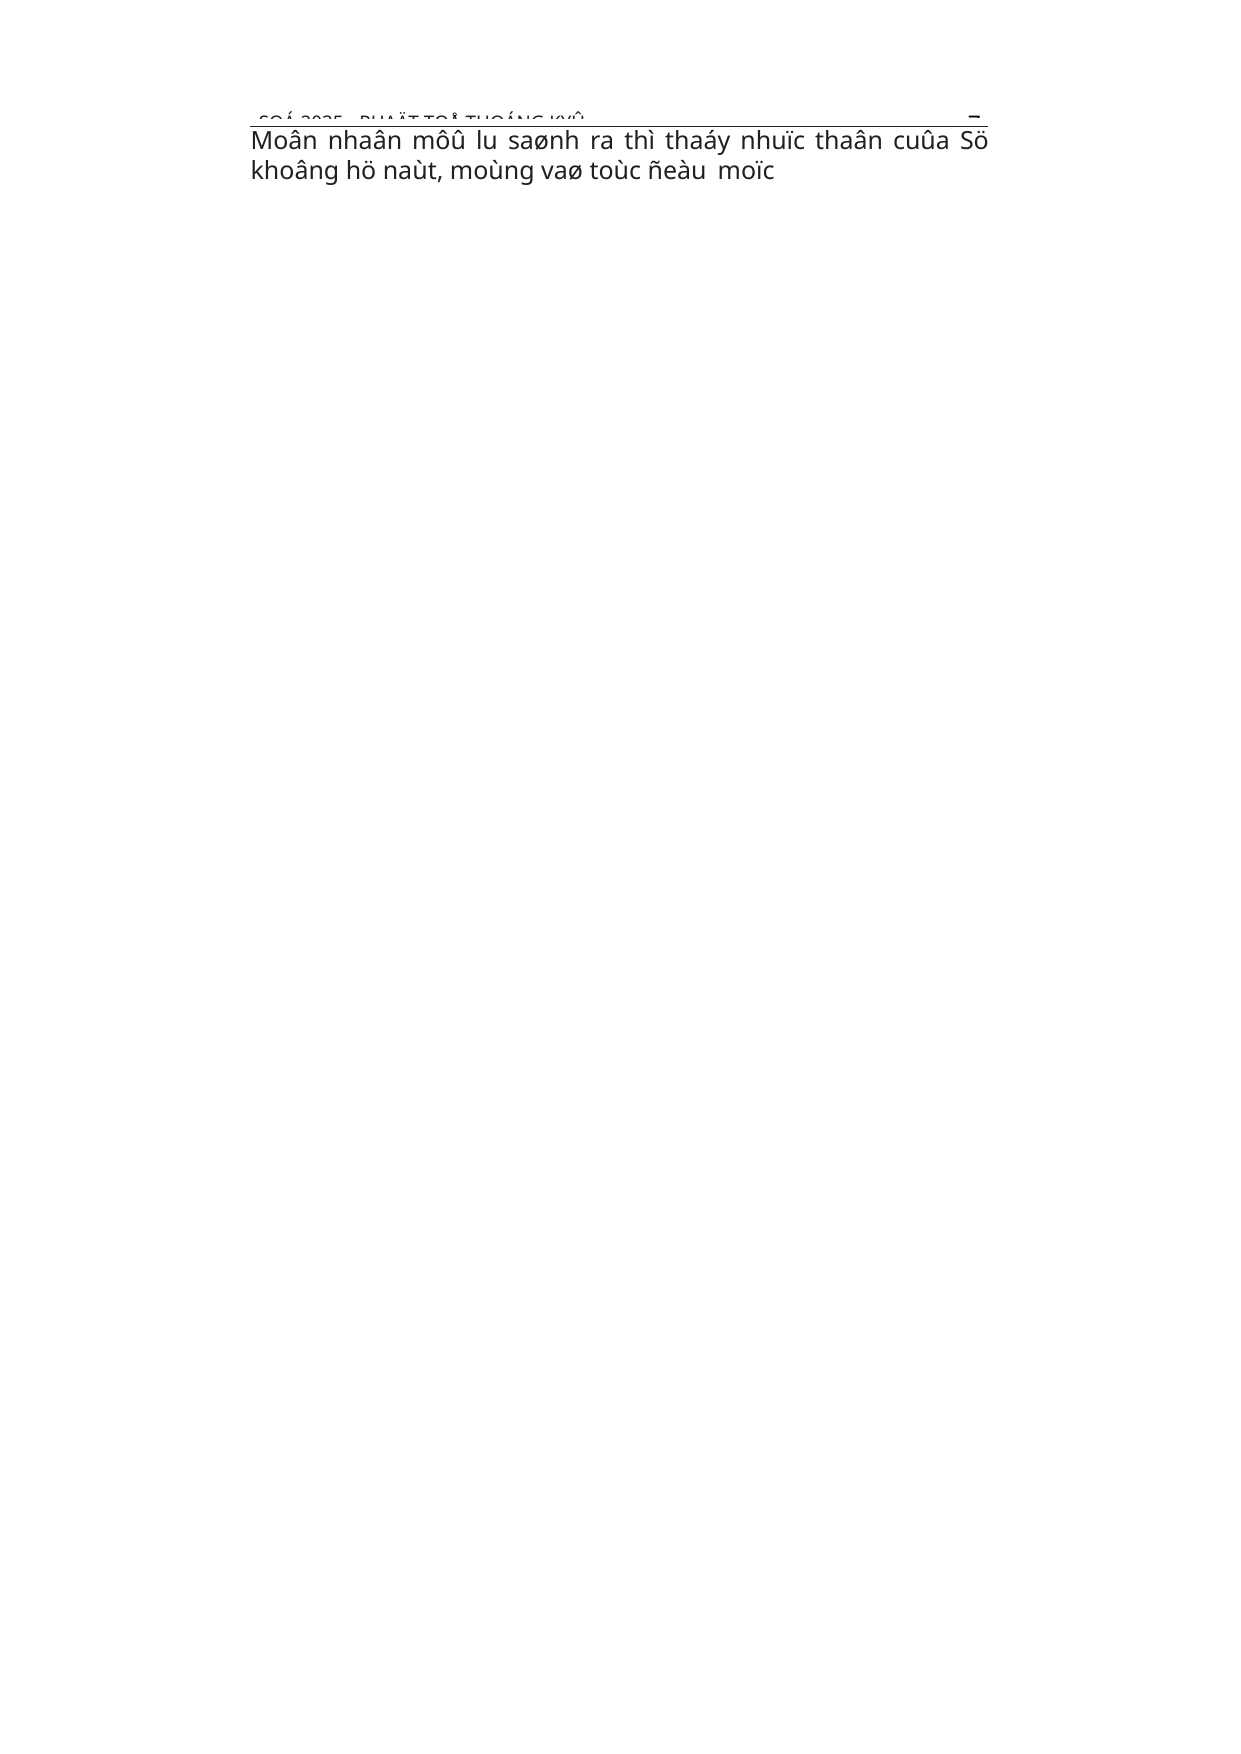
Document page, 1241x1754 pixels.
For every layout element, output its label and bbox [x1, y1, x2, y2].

text [250, 125, 990, 187]
